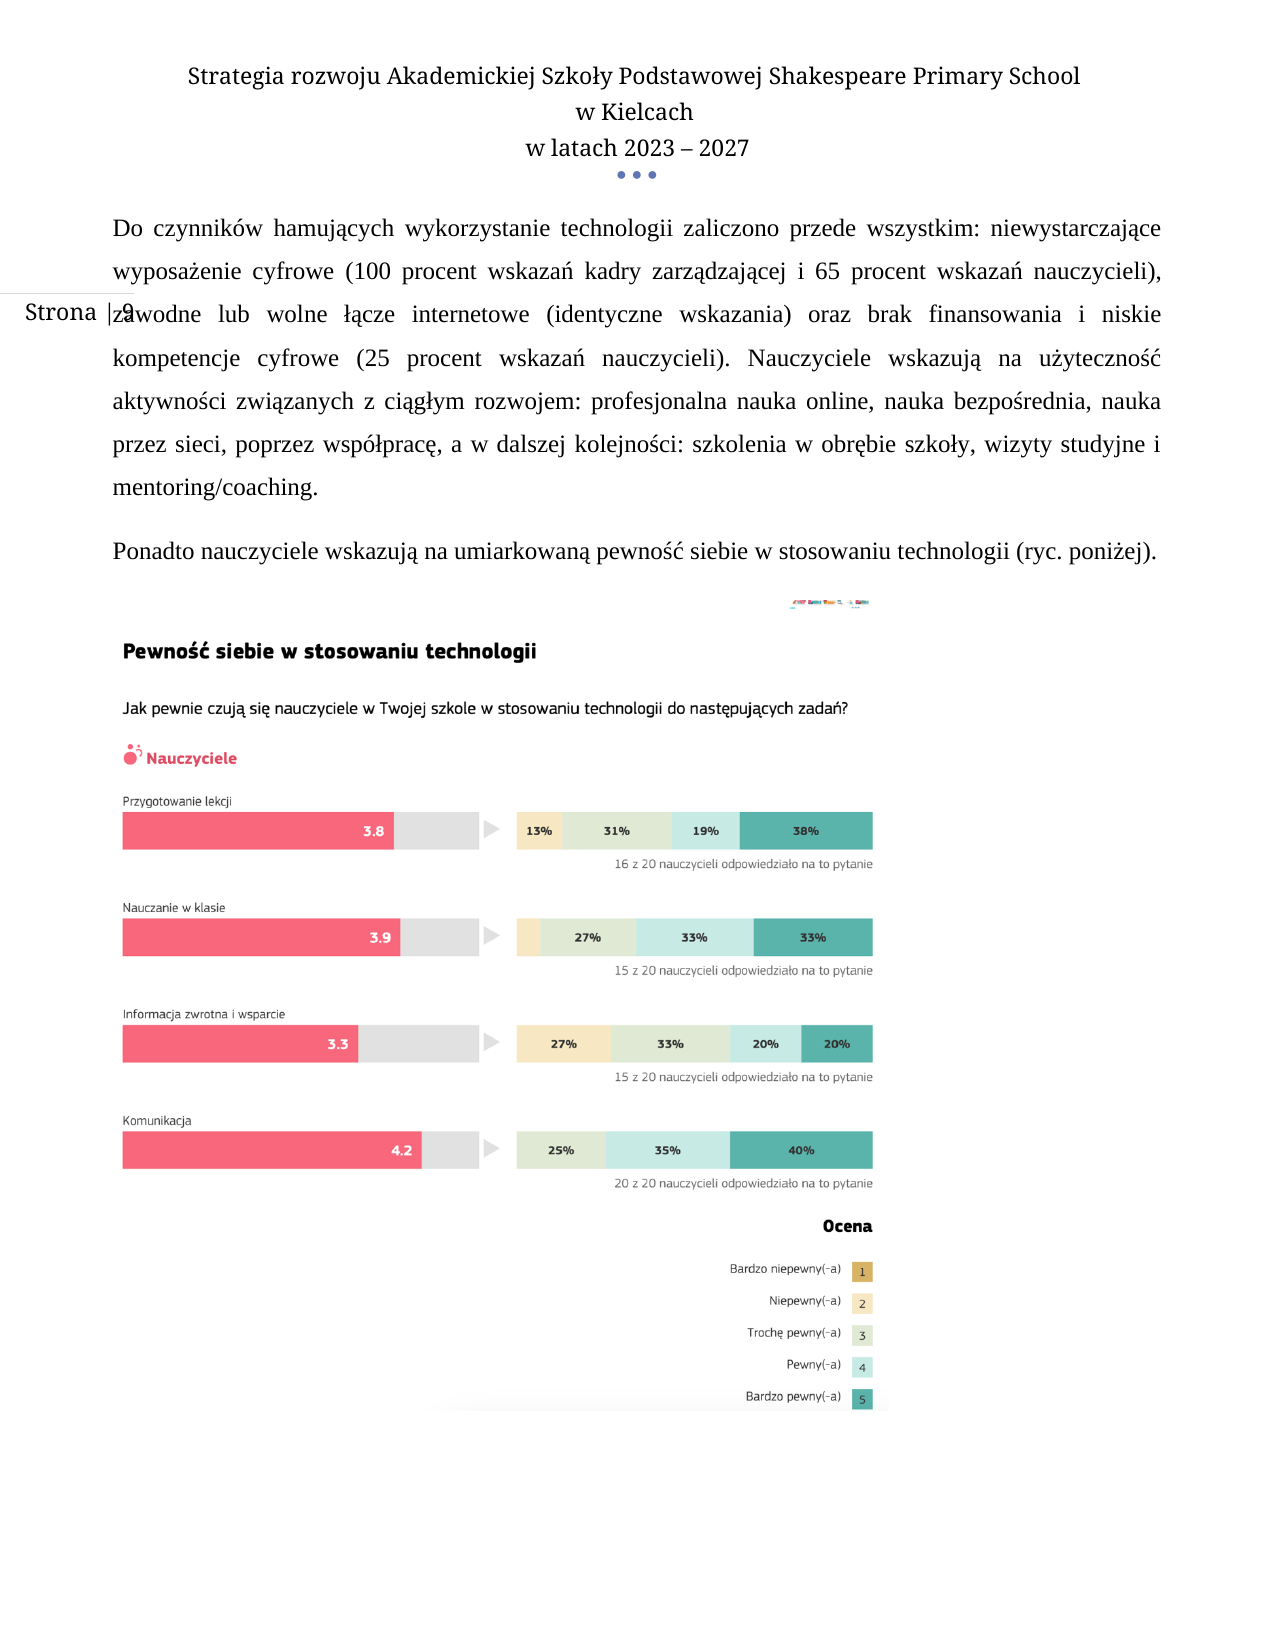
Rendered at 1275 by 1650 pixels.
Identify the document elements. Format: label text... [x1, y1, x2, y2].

text Do czynników hamujących wykorzystanie technologii zaliczono przede wszystkim: niewystarczające wyposażenie cyfrowe (100 procent wskazań kadry zarządzającej i 65 procent wskazań nauczycieli), zawodne lub wolne łącze internetowe (identyczne wskazania) oraz brak finansowania i niskie kompetencje cyfrowe (25 procent wskazań nauczycieli). Nauczyciele wskazują na użyteczność aktywności związanych z ciągłym rozwojem: profesjonalna nauka online, nauka bezpośrednia, nauka przez sieci, poprzez współpracę, a w dalszej kolejności: szkolenia w obrębie szkoły, wizyty studyjne i mentoring/coaching. [112, 213, 1162, 501]
text Ponadto nauczyciele wskazują na umiarkowaną pewność siebie w stosowaniu technologii (ryc. poniżej). [112, 536, 1162, 565]
picture [112, 600, 889, 1411]
